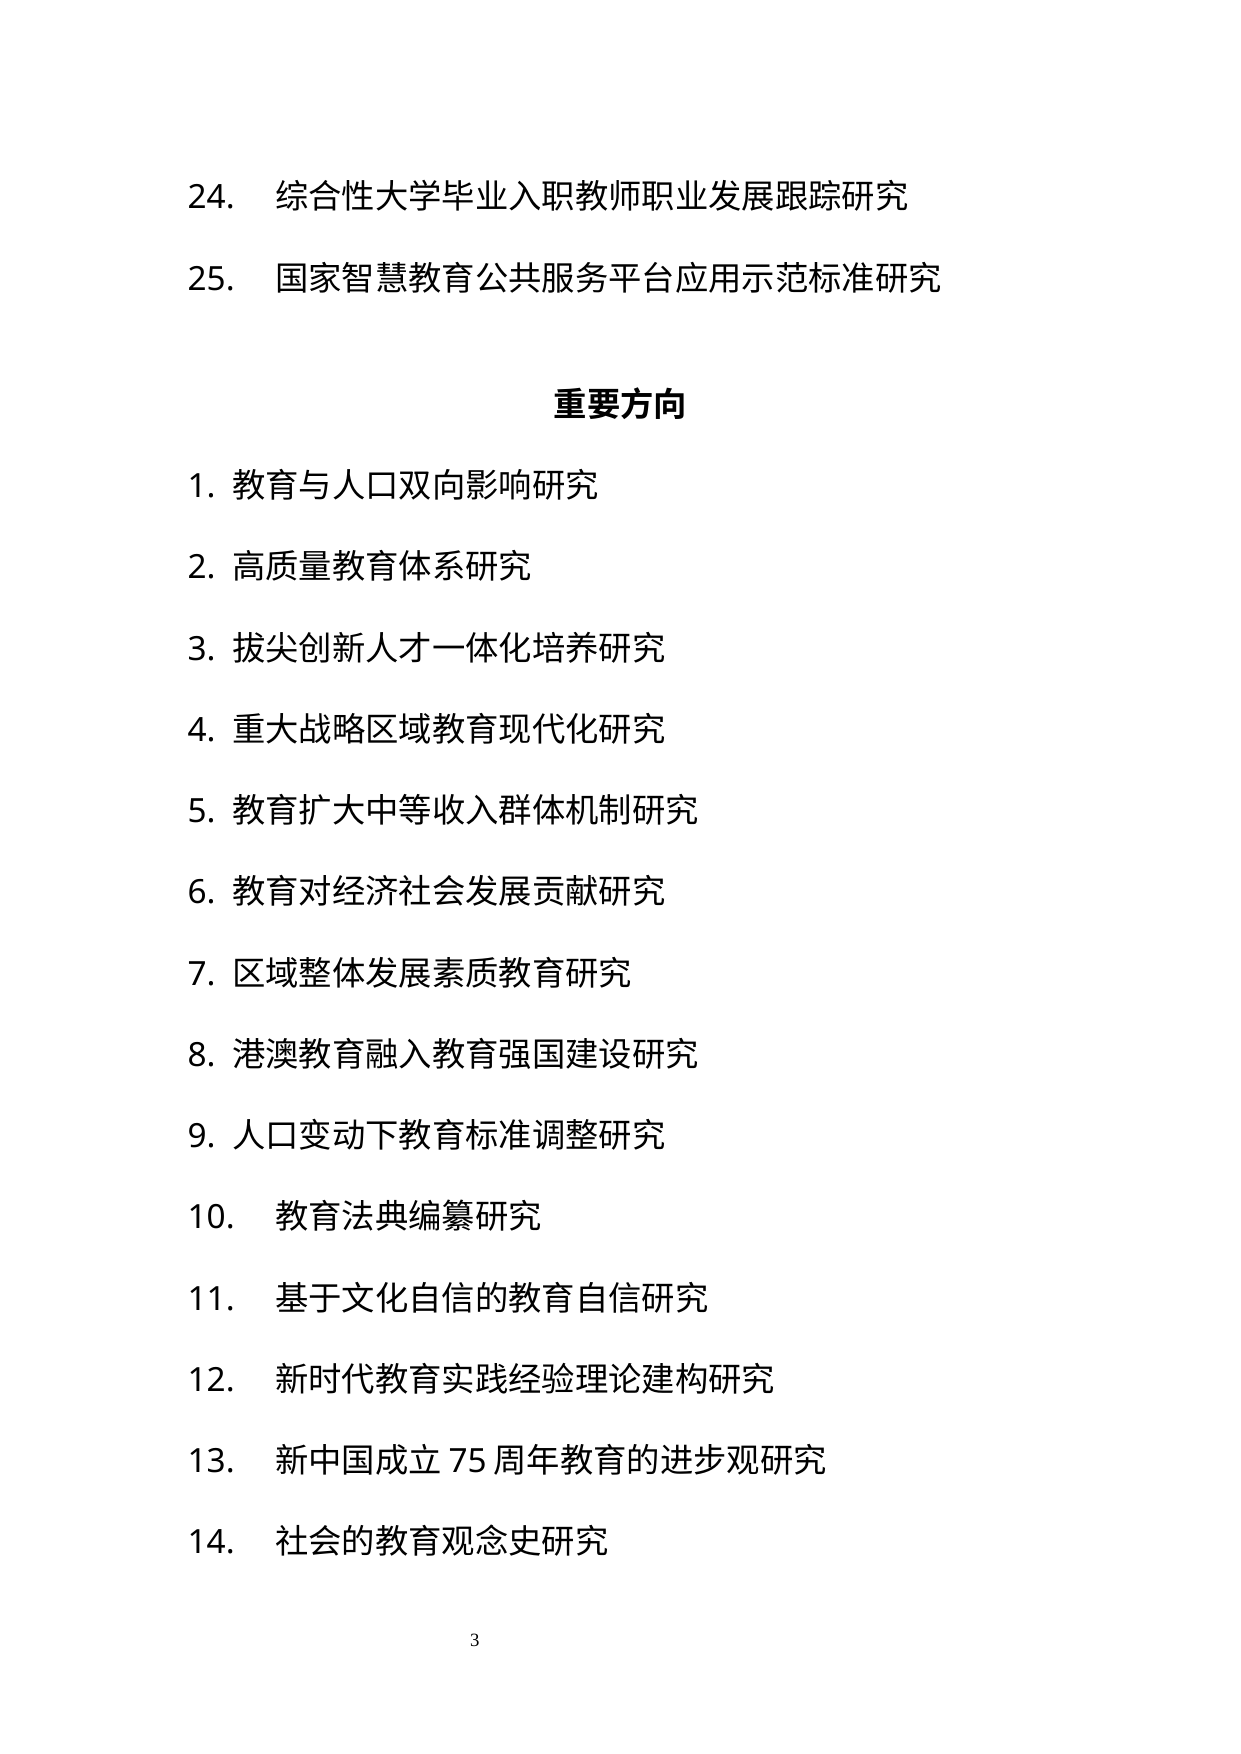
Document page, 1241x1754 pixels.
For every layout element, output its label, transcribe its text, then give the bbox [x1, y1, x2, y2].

list 新时代教育实践经验理论建构研究 [187, 1344, 1053, 1409]
list 教育扩大中等收入群体机制研究 [187, 776, 1053, 841]
list 教育对经济社会发展贡献研究 [187, 857, 1053, 922]
list 新中国成立75周年教育的进步观研究 [187, 1426, 1053, 1491]
list 高质量教育体系研究 [187, 532, 1053, 597]
list 拔尖创新人才一体化培养研究 [187, 613, 1053, 678]
list 综合性大学毕业入职教师职业发展跟踪研究 [187, 162, 1053, 227]
list 人口变动下教育标准调整研究 [187, 1101, 1053, 1166]
list 教育法典编纂研究 [187, 1182, 1053, 1247]
list 社会的教育观念史研究 [187, 1507, 1053, 1572]
list 港澳教育融入教育强国建设研究 [187, 1019, 1053, 1084]
list 区域整体发展素质教育研究 [187, 938, 1053, 1003]
text 重要方向 [187, 369, 1053, 434]
list 重大战略区域教育现代化研究 [187, 694, 1053, 759]
list 基于文化自信的教育自信研究 [187, 1263, 1053, 1328]
list 教育与人口双向影响研究 [187, 451, 1053, 516]
list 国家智慧教育公共服务平台应用示范标准研究 [187, 243, 1053, 308]
